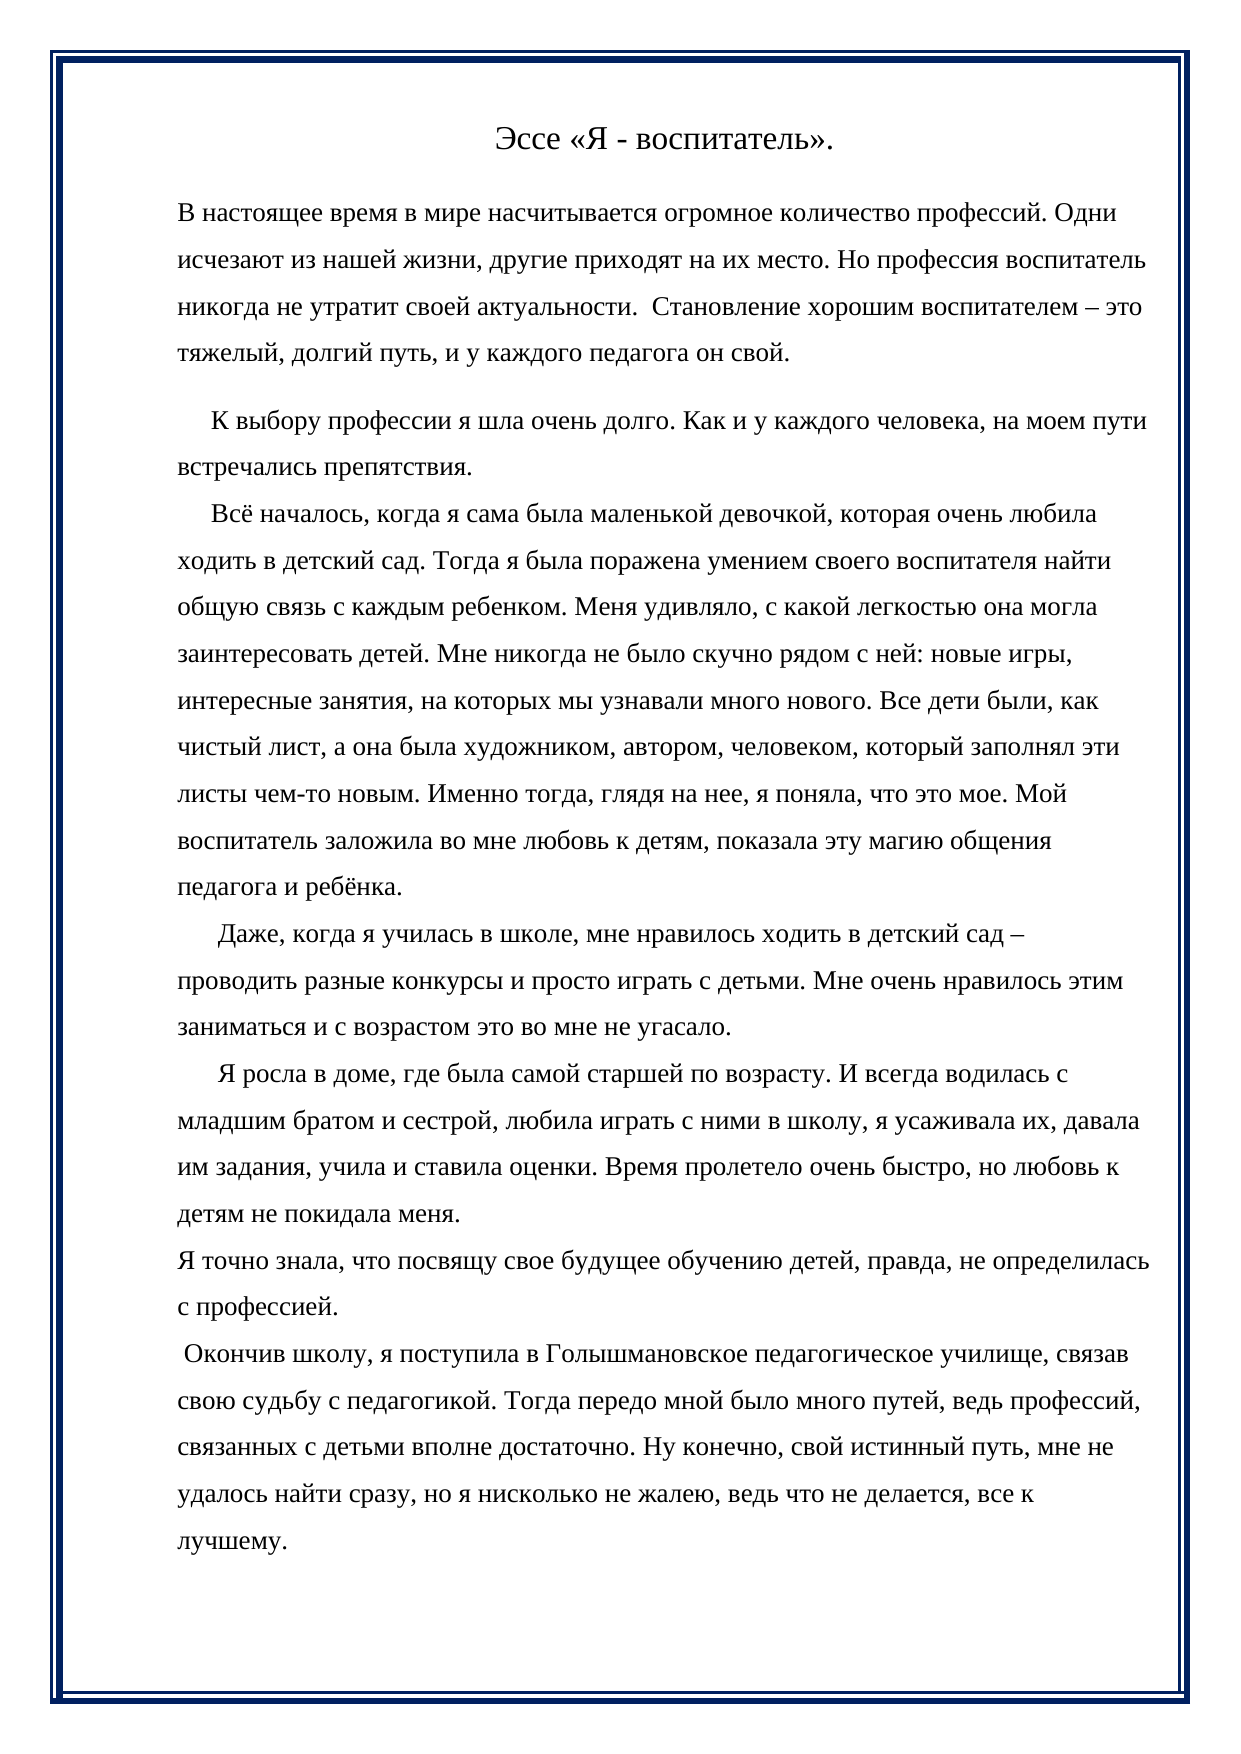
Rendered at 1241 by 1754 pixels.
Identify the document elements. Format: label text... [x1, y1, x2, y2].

text Окончив школу, я поступила в Голышмановское педагогическое училище, связав свою судьбу с педагогикой. Тогда передо мной было много путей, ведь профессий, связанных с детьми вполне достаточно. Ну конечно, свой истинный путь, мне не удалось найти сразу, но я нисколько не жалею, ведь что не делается, все к лучшему. [177, 1337, 1152, 1555]
text Даже, когда я училась в школе, мне нравилось ходить в детский сад – проводить разные конкурсы и просто играть с детьми. Мне очень нравилось этим заниматься и с возрастом это во мне не угасало. [177, 917, 1152, 1042]
text Я росла в доме, где была самой старшей по возрасту. И всегда водилась с младшим братом и сестрой, любила играть с ними в школу, я усаживала их, давала им задания, учила и ставила оценки. Время пролетело очень быстро, но любовь к детям не покидала меня. [177, 1057, 1152, 1228]
text Эссе «Я - воспитатель». [177, 118, 1152, 156]
text Я точно знала, что посвящу свое будущее обучению детей, правда, не определилась с профессией. [177, 1244, 1152, 1322]
text Всё началось, когда я сама была маленькой девочкой, которая очень любила ходить в детский сад. Тогда я была поражена умением своего воспитателя найти общую связь с каждым ребенком. Меня удивляло, с какой легкостью она могла заинтересовать детей. Мне никогда не было скучно рядом с ней: новые игры, интересные занятия, на которых мы узнавали много нового. Все дети были, как чистый лист, а она была художником, автором, человеком, который заполнял эти листы чем-то новым. Именно тогда, глядя на нее, я поняла, что это мое. Мой воспитатель заложила во мне любовь к детям, показала эту магию общения педагога и ребёнка. [177, 497, 1152, 902]
text К выбору профессии я шла очень долго. Как и у каждого человека, на моем пути встречались препятствия. [177, 404, 1152, 482]
text В настоящее время в мире насчитывается огромное количество профессий. Одни исчезают из нашей жизни, другие приходят на их место. Но профессия воспитатель никогда не утратит своей актуальности. Становление хорошим воспитателем – это тяжелый, долгий путь, и у каждого педагога он свой. [177, 196, 1152, 367]
